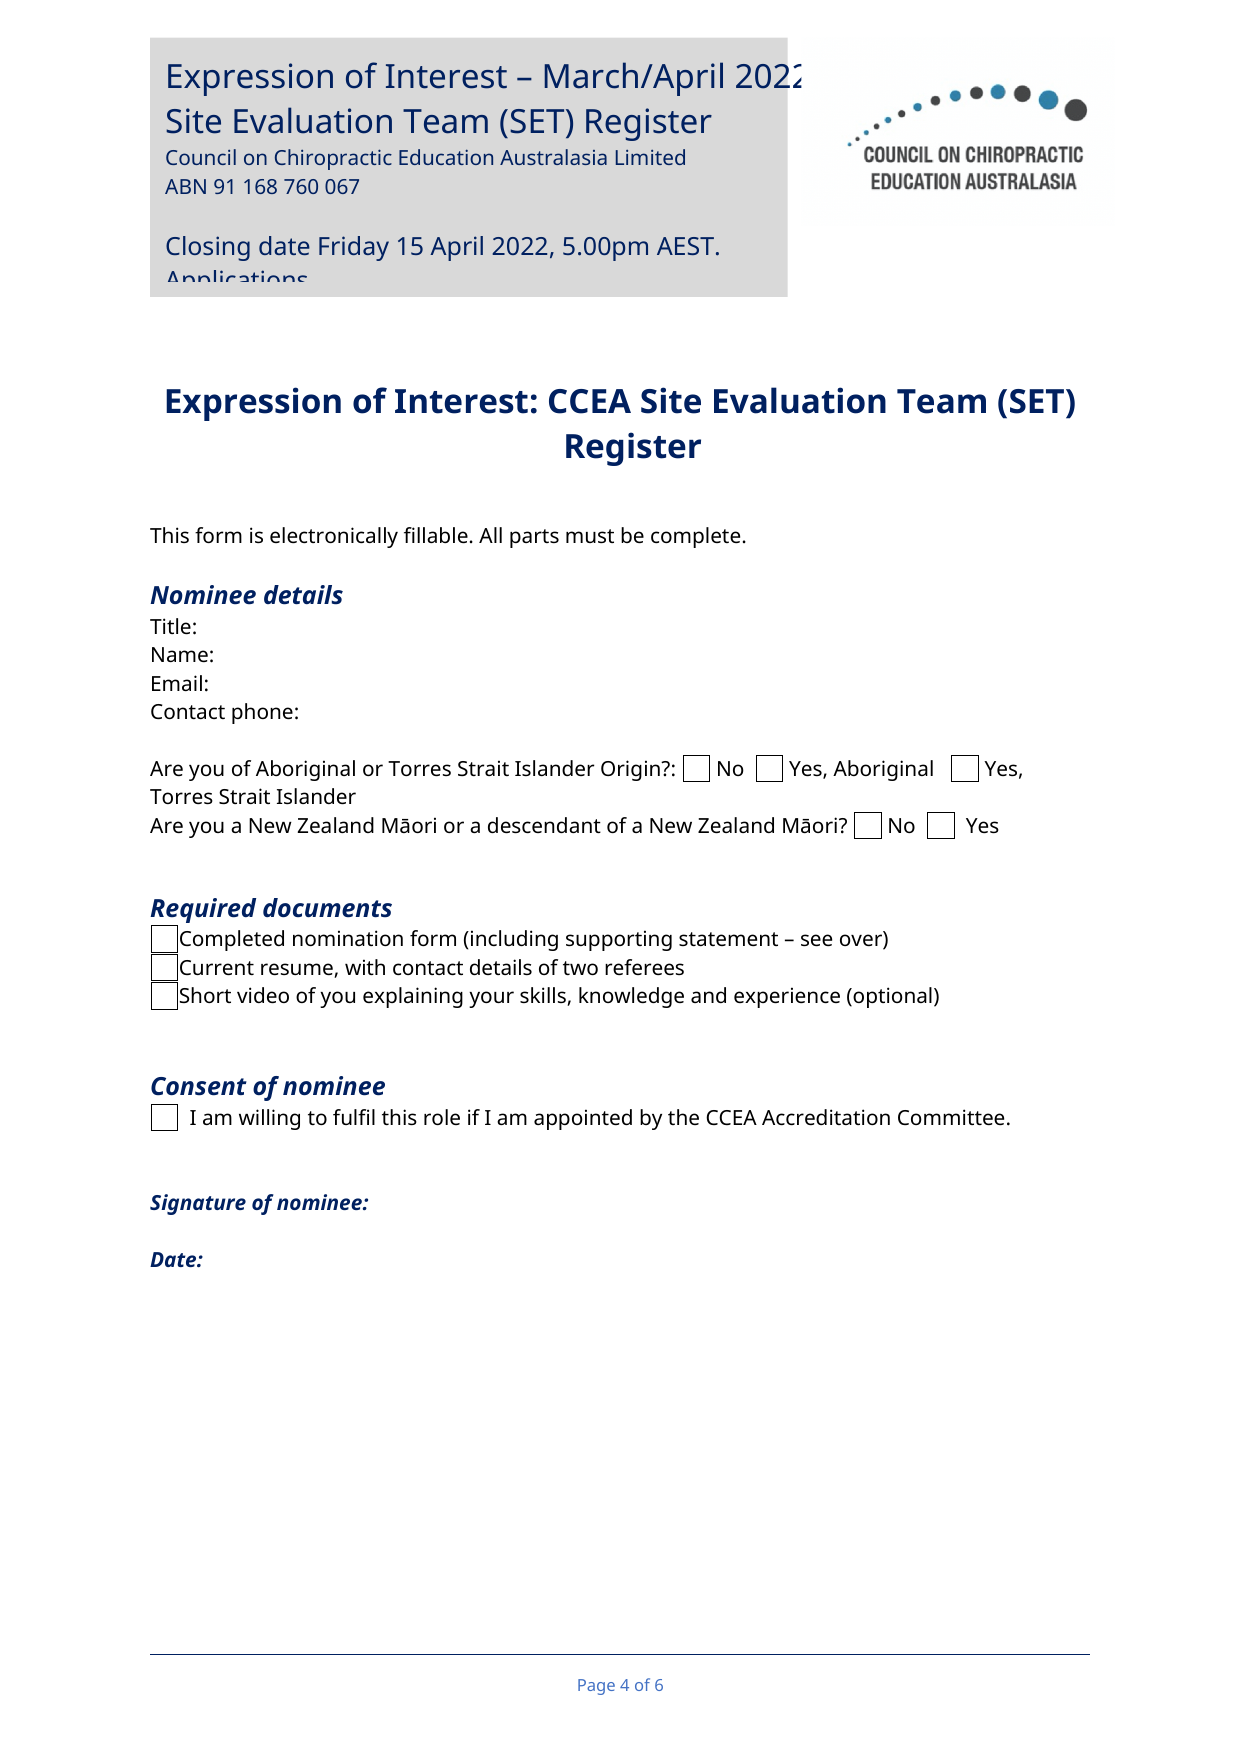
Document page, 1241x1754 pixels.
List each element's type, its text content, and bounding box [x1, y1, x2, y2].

text Email: [150, 669, 1090, 697]
text Are you of Aboriginal or Torres Strait Islander Origin?: No Yes, Aboriginal Yes, Torres Strait Islander [150, 754, 1090, 811]
text Are you a New Zealand Māori or a descendant of a New Zealand Māori? No Yes [150, 811, 1090, 839]
text Title: [150, 612, 1090, 640]
text Date: [150, 1245, 1090, 1274]
text Signature of nominee: [150, 1188, 1090, 1217]
picture [800, 37, 1116, 225]
subtitle Expression of Interest: CCEA Site Evaluation Team (SET) Register [150, 377, 1090, 468]
text Current resume, with contact details of two referees [150, 953, 1090, 981]
text I am willing to fulfil this role if I am appointed by the CCEA Accreditation Committee. [150, 1103, 1090, 1131]
text Name: [150, 640, 1090, 669]
text Required documents [150, 890, 1090, 924]
text Completed nomination form (including supporting statement – see over) [150, 924, 1090, 953]
text Short video of you explaining your skills, knowledge and experience (optional) [150, 981, 1090, 1010]
text Contact phone: [150, 697, 1090, 726]
text This form is electronically fillable. All parts must be complete. [150, 521, 1090, 549]
text Consent of nominee [150, 1069, 1090, 1103]
text Nominee details [150, 578, 1090, 612]
